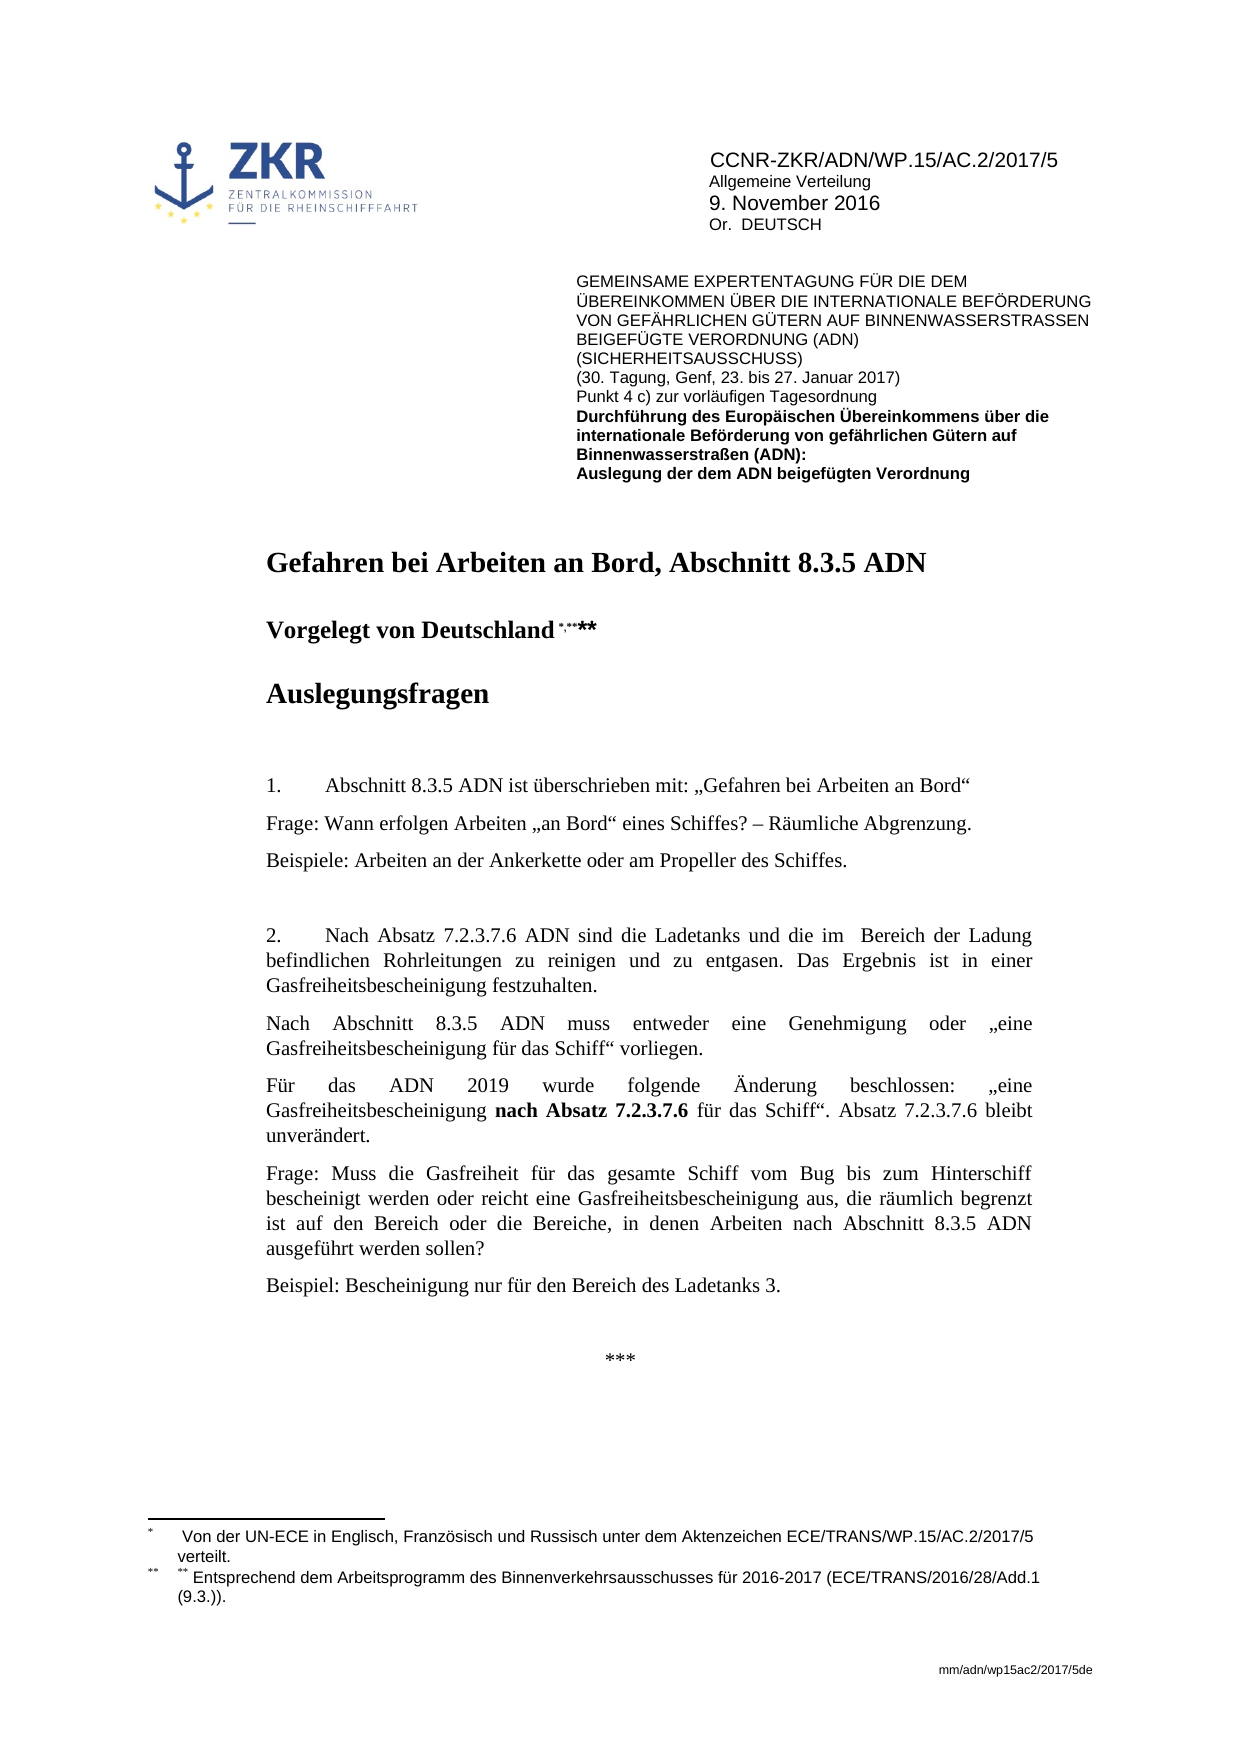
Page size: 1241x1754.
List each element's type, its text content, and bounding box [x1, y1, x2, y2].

text Auslegungsfragen [148, 681, 974, 709]
text GEMEINSAME EXPERTENTAGUNG FÜR DIE DEM ÜBEREINKOMMEN ÜBER DIE INTERNATIONALE BEFÖRDERUNG VON GEFÄHRLICHEN GÜTERN AUF BINNENWASSERSTRASSEN [576, 272, 1093, 330]
text Frage: Wann erfolgen Arbeiten „an Bord“ eines Schiffes? – Räumliche Abgrenzung. [266, 809, 1033, 834]
text (SICHERHEITSAUSSCHUSS) [576, 349, 1093, 368]
text Frage: Muss die Gasfreiheit für das gesamte Schiff vom Bug bis zum Hinterschiff bescheinigt werden oder reicht eine Gasfreiheitsbescheinigung aus, die räumlich begrenzt ist auf den Bereich oder die Bereiche, in denen Arbeiten nach Abschnitt 8.3.5 ADN ausgeführt werden sollen? [266, 1159, 1033, 1259]
picture [147, 136, 429, 236]
text Allgemeine Verteilung [709, 172, 1092, 191]
text Punkt 4 c) zur vorläufigen Tagesordnung [576, 387, 1093, 406]
text 9. November 2016 [709, 191, 1092, 215]
text 2. Nach Absatz 7.2.3.7.6 ADN sind die Ladetanks und die im Bereich der Ladung befindlichen Rohrleitungen zu reinigen und zu entgasen. Das Ergebnis ist in einer Gasfreiheitsbescheinigung festzuhalten. [266, 922, 1033, 997]
text Auslegung der dem ADN beigefügten Verordnung [576, 464, 1093, 483]
text 1. Abschnitt 8.3.5 ADN ist überschrieben mit: „Gefahren bei Arbeiten an Bord“ [266, 772, 1033, 797]
text Vorgelegt von Deutschland *,** [148, 616, 974, 644]
text Beispiele: Arbeiten an der Ankerkette oder am Propeller des Schiffes. [266, 847, 1033, 872]
text Für das ADN 2019 wurde folgende Änderung beschlossen: „eine Gasfreiheitsbescheinigung nach Absatz 7.2.3.7.6 für das Schiff“. Absatz 7.2.3.7.6 bleibt unverändert. [266, 1072, 1033, 1147]
text CCNR-ZKR/ADN/WP.15/AC.2/2017/5 [709, 148, 1122, 172]
text Nach Abschnitt 8.3.5 ADN muss entweder eine Genehmigung oder „eine Gasfreiheitsbescheinigung für das Schiff“ vorliegen. [266, 1009, 1033, 1059]
text BEIGEFÜGTE VERORDNUNG (ADN) [576, 330, 1093, 349]
text Gefahren bei Arbeiten an Bord, Abschnitt 8.3.5 ADN [266, 547, 974, 578]
text *** [207, 1347, 1033, 1372]
text Beispiel: Bescheinigung nur für den Bereich des Ladetanks 3. [266, 1272, 1033, 1297]
text (30. Tagung, Genf, 23. bis 27. Januar 2017) [576, 368, 1093, 387]
text Or. DEUTSCH [709, 215, 1034, 234]
text Durchführung des Europäischen Übereinkommens über die internationale Beförderung von gefährlichen Gütern auf Binnenwasserstraßen (ADN): [576, 406, 1093, 464]
